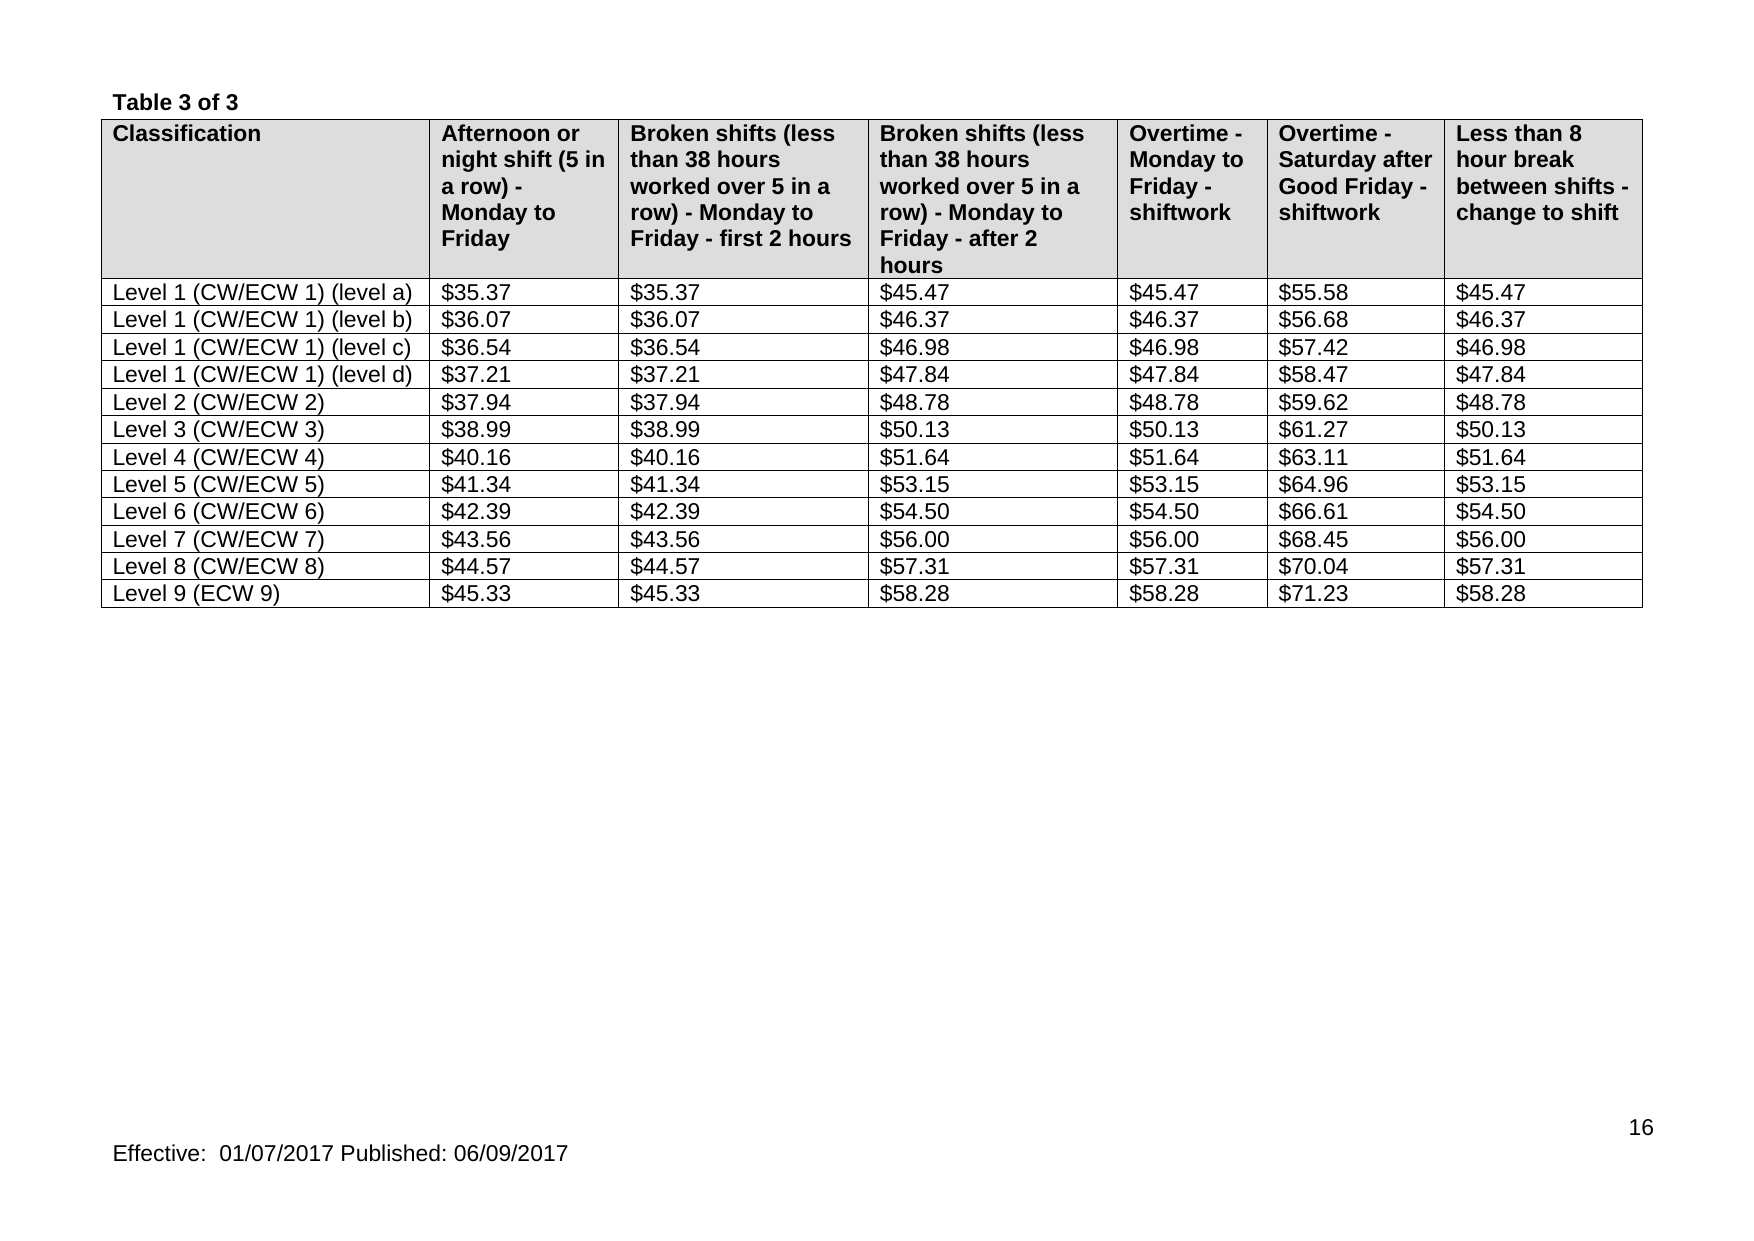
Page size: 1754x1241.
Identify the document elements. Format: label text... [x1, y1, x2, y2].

table_cell $64.96 [1268, 471, 1444, 497]
table_cell $68.45 [1268, 526, 1444, 552]
table_cell Level 3 (CW/ECW 3) [102, 416, 429, 442]
table_cell Level 2 (CW/ECW 2) [102, 389, 429, 415]
table_cell $46.98 [1118, 334, 1267, 360]
table_header Classification [102, 120, 429, 278]
table_cell $56.00 [1118, 526, 1267, 552]
table_cell $61.27 [1268, 416, 1444, 442]
table_header Overtime - Monday to Friday - shiftwork [1118, 120, 1267, 278]
table_cell $58.28 [1445, 580, 1642, 607]
table_cell Level 1 (CW/ECW 1) (level d) [102, 361, 429, 388]
table_cell $57.42 [1268, 334, 1444, 360]
table_cell $58.28 [1118, 580, 1267, 607]
table_cell $48.78 [869, 389, 1117, 415]
table_cell $50.13 [1445, 416, 1642, 442]
table_header Less than 8 hour break between shifts - change to shift [1445, 120, 1642, 278]
table_header Broken shifts (less than 38 hours worked over 5 in a row) - Monday to Friday - first 2 hours [619, 120, 868, 278]
table_cell $46.98 [1445, 334, 1642, 360]
table_cell $56.00 [869, 526, 1117, 552]
table_cell $46.37 [1445, 306, 1642, 333]
table_cell $56.00 [1445, 526, 1642, 552]
table_cell $36.07 [430, 306, 618, 333]
table_cell Level 4 (CW/ECW 4) [102, 444, 429, 470]
table_cell $48.78 [1445, 389, 1642, 415]
table_cell $57.31 [1118, 553, 1267, 579]
table_cell $58.47 [1268, 361, 1444, 388]
table_cell $43.56 [619, 526, 868, 552]
table_cell $43.56 [430, 526, 618, 552]
table_cell Level 7 (CW/ECW 7) [102, 526, 429, 552]
text Table 3 of 3 [112, 89, 1654, 115]
table_cell $51.64 [869, 444, 1117, 470]
table_cell $44.57 [619, 553, 868, 579]
table_cell Level 6 (CW/ECW 6) [102, 498, 429, 524]
table_cell $57.31 [869, 553, 1117, 579]
table_cell $45.47 [869, 279, 1117, 305]
table_header Afternoon or night shift (5 in a row) - Monday to Friday [430, 120, 618, 278]
table_cell $45.33 [430, 580, 618, 607]
table_cell $59.62 [1268, 389, 1444, 415]
table_cell Level 8 (CW/ECW 8) [102, 553, 429, 579]
table_cell $42.39 [619, 498, 868, 524]
table_cell $35.37 [430, 279, 618, 305]
table_cell $57.31 [1445, 553, 1642, 579]
table_cell $42.39 [430, 498, 618, 524]
table_cell $37.94 [619, 389, 868, 415]
table_cell $54.50 [869, 498, 1117, 524]
table_cell $48.78 [1118, 389, 1267, 415]
table_cell $70.04 [1268, 553, 1444, 579]
table_cell $47.84 [1445, 361, 1642, 388]
table_cell $56.68 [1268, 306, 1444, 333]
table_cell $37.21 [619, 361, 868, 388]
table_cell $46.98 [869, 334, 1117, 360]
table_cell $71.23 [1268, 580, 1444, 607]
table_cell $36.54 [619, 334, 868, 360]
table_cell $63.11 [1268, 444, 1444, 470]
table_cell $54.50 [1445, 498, 1642, 524]
table_cell $47.84 [1118, 361, 1267, 388]
table_cell Level 9 (ECW 9) [102, 580, 429, 607]
table_cell $53.15 [869, 471, 1117, 497]
table_cell $35.37 [619, 279, 868, 305]
table_cell $46.37 [869, 306, 1117, 333]
table_cell $51.64 [1445, 444, 1642, 470]
table_cell $54.50 [1118, 498, 1267, 524]
table_cell $37.94 [430, 389, 618, 415]
table_cell $58.28 [869, 580, 1117, 607]
table_cell Level 1 (CW/ECW 1) (level c) [102, 334, 429, 360]
table_cell $53.15 [1445, 471, 1642, 497]
table_cell $41.34 [619, 471, 868, 497]
table_cell $46.37 [1118, 306, 1267, 333]
table_header Broken shifts (less than 38 hours worked over 5 in a row) - Monday to Friday - after 2 hours [869, 120, 1117, 278]
table_cell $38.99 [619, 416, 868, 442]
table_cell Level 1 (CW/ECW 1) (level b) [102, 306, 429, 333]
table_cell $45.33 [619, 580, 868, 607]
table_cell $40.16 [430, 444, 618, 470]
table_cell $66.61 [1268, 498, 1444, 524]
table_cell $38.99 [430, 416, 618, 442]
table_cell $55.58 [1268, 279, 1444, 305]
table_cell $44.57 [430, 553, 618, 579]
table_header Overtime - Saturday after Good Friday - shiftwork [1268, 120, 1444, 278]
table_cell $50.13 [869, 416, 1117, 442]
table_cell $36.07 [619, 306, 868, 333]
table_cell $50.13 [1118, 416, 1267, 442]
table_cell $53.15 [1118, 471, 1267, 497]
table_cell $45.47 [1445, 279, 1642, 305]
table_cell $45.47 [1118, 279, 1267, 305]
table_cell $47.84 [869, 361, 1117, 388]
table_cell Level 1 (CW/ECW 1) (level a) [102, 279, 429, 305]
table_cell $37.21 [430, 361, 618, 388]
table_cell $40.16 [619, 444, 868, 470]
table_cell Level 5 (CW/ECW 5) [102, 471, 429, 497]
table_cell $51.64 [1118, 444, 1267, 470]
table_cell $36.54 [430, 334, 618, 360]
table_cell $41.34 [430, 471, 618, 497]
